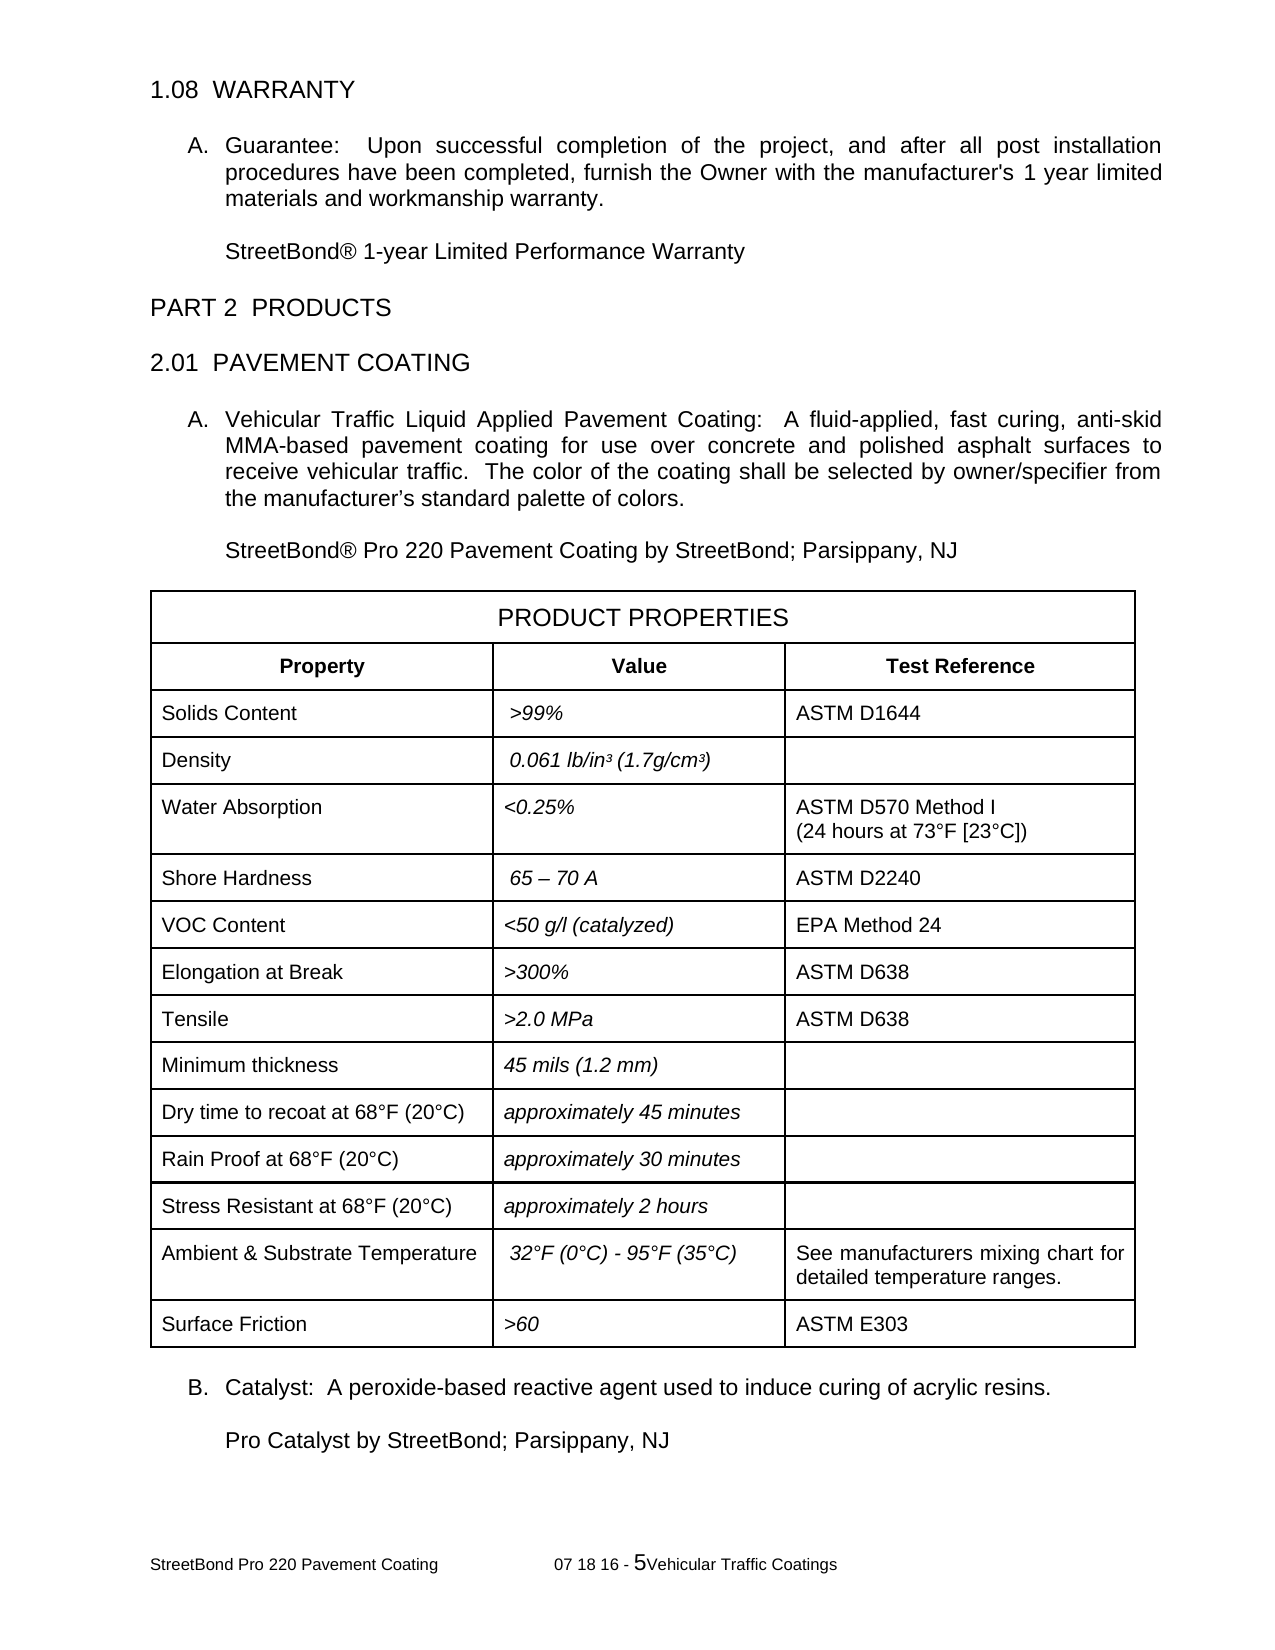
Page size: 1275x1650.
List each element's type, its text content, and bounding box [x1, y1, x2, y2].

table_cell ASTM D1644 [786, 691, 1134, 736]
table_cell [786, 1137, 1134, 1181]
table_cell [786, 738, 1134, 782]
text StreetBond® Pro 220 Pavement Coating by StreetBond; Parsippany, NJ [225, 537, 1162, 564]
table_cell Solids Content [152, 691, 492, 736]
table_cell Ambient & Substrate Temperature [152, 1230, 492, 1299]
table_cell Property [152, 644, 492, 689]
table_cell Test Reference [786, 644, 1134, 689]
table_cell <0.25% [494, 785, 784, 853]
table_cell Value [494, 644, 784, 689]
table_cell VOC Content [152, 902, 492, 947]
table_cell Water Absorption [152, 785, 492, 853]
table_cell Elongation at Break [152, 949, 492, 994]
table_cell approximately 45 minutes [494, 1090, 784, 1134]
table_cell >99% [494, 691, 784, 736]
table_cell ASTM D638 [786, 949, 1134, 994]
table_cell Density [152, 738, 492, 782]
table_cell 65 – 70 A [494, 855, 784, 900]
table_cell >300% [494, 949, 784, 994]
table_cell ASTM D2240 [786, 855, 1134, 900]
table_cell 32°F (0°C) - 95°F (35°C) [494, 1230, 784, 1299]
table_cell Stress Resistant at 68°F (20°C) [152, 1184, 492, 1228]
text B. Catalyst: A peroxide-based reactive agent used to induce curing of acrylic resins. [150, 1374, 1162, 1401]
table_cell 0.061 lb/inᶟ (1.7g/cmᶟ) [494, 738, 784, 782]
table_cell Surface Friction [152, 1301, 492, 1346]
table_cell Minimum thickness [152, 1043, 492, 1088]
table_cell ASTM E303 [786, 1301, 1134, 1346]
text 1.08 WARRANTY [150, 75, 1162, 104]
table_cell [786, 1043, 1134, 1088]
table_cell <50 g/l (catalyzed) [494, 902, 784, 947]
table_cell approximately 30 minutes [494, 1137, 784, 1181]
text A. Vehicular Traffic Liquid Applied Pavement Coating: A fluid-applied, fast curing, anti-skid MMA-based pavement coating for use over concrete and polished asphalt surfaces to receive vehicular traffic. The color of the coating shall be selected by owner/specifier from the manufacturer’s standard palette of colors. [187, 406, 1162, 511]
table_cell EPA Method 24 [786, 902, 1134, 947]
table_cell Tensile [152, 996, 492, 1041]
table_cell >2.0 MPa [494, 996, 784, 1041]
table_cell Dry time to recoat at 68°F (20°C) [152, 1090, 492, 1134]
text PART 2 PRODUCTS [150, 293, 1162, 322]
table_cell ASTM D570 Method I (24 hours at 73°F [23°C]) [786, 785, 1134, 853]
table_cell >60 [494, 1301, 784, 1346]
table_cell 45 mils (1.2 mm) [494, 1043, 784, 1088]
table_cell approximately 2 hours [494, 1184, 784, 1228]
table_cell Rain Proof at 68°F (20°C) [152, 1137, 492, 1181]
text StreetBond® 1-year Limited Performance Warranty [225, 238, 1162, 264]
text A. Guarantee: Upon successful completion of the project, and after all post installation procedures have been completed, furnish the Owner with the manufacturer's 1 year limited materials and workmanship warranty. [187, 132, 1162, 212]
table_cell [786, 1090, 1134, 1134]
table_header PRODUCT PROPERTIES [152, 592, 1134, 642]
text 2.01 PAVEMENT COATING [150, 348, 1162, 377]
table_cell [786, 1184, 1134, 1228]
table_cell See manufacturers mixing chart for detailed temperature ranges. [786, 1230, 1134, 1299]
table_cell Shore Hardness [152, 855, 492, 900]
table_cell ASTM D638 [786, 996, 1134, 1041]
text Pro Catalyst by StreetBond; Parsippany, NJ [225, 1427, 1162, 1453]
